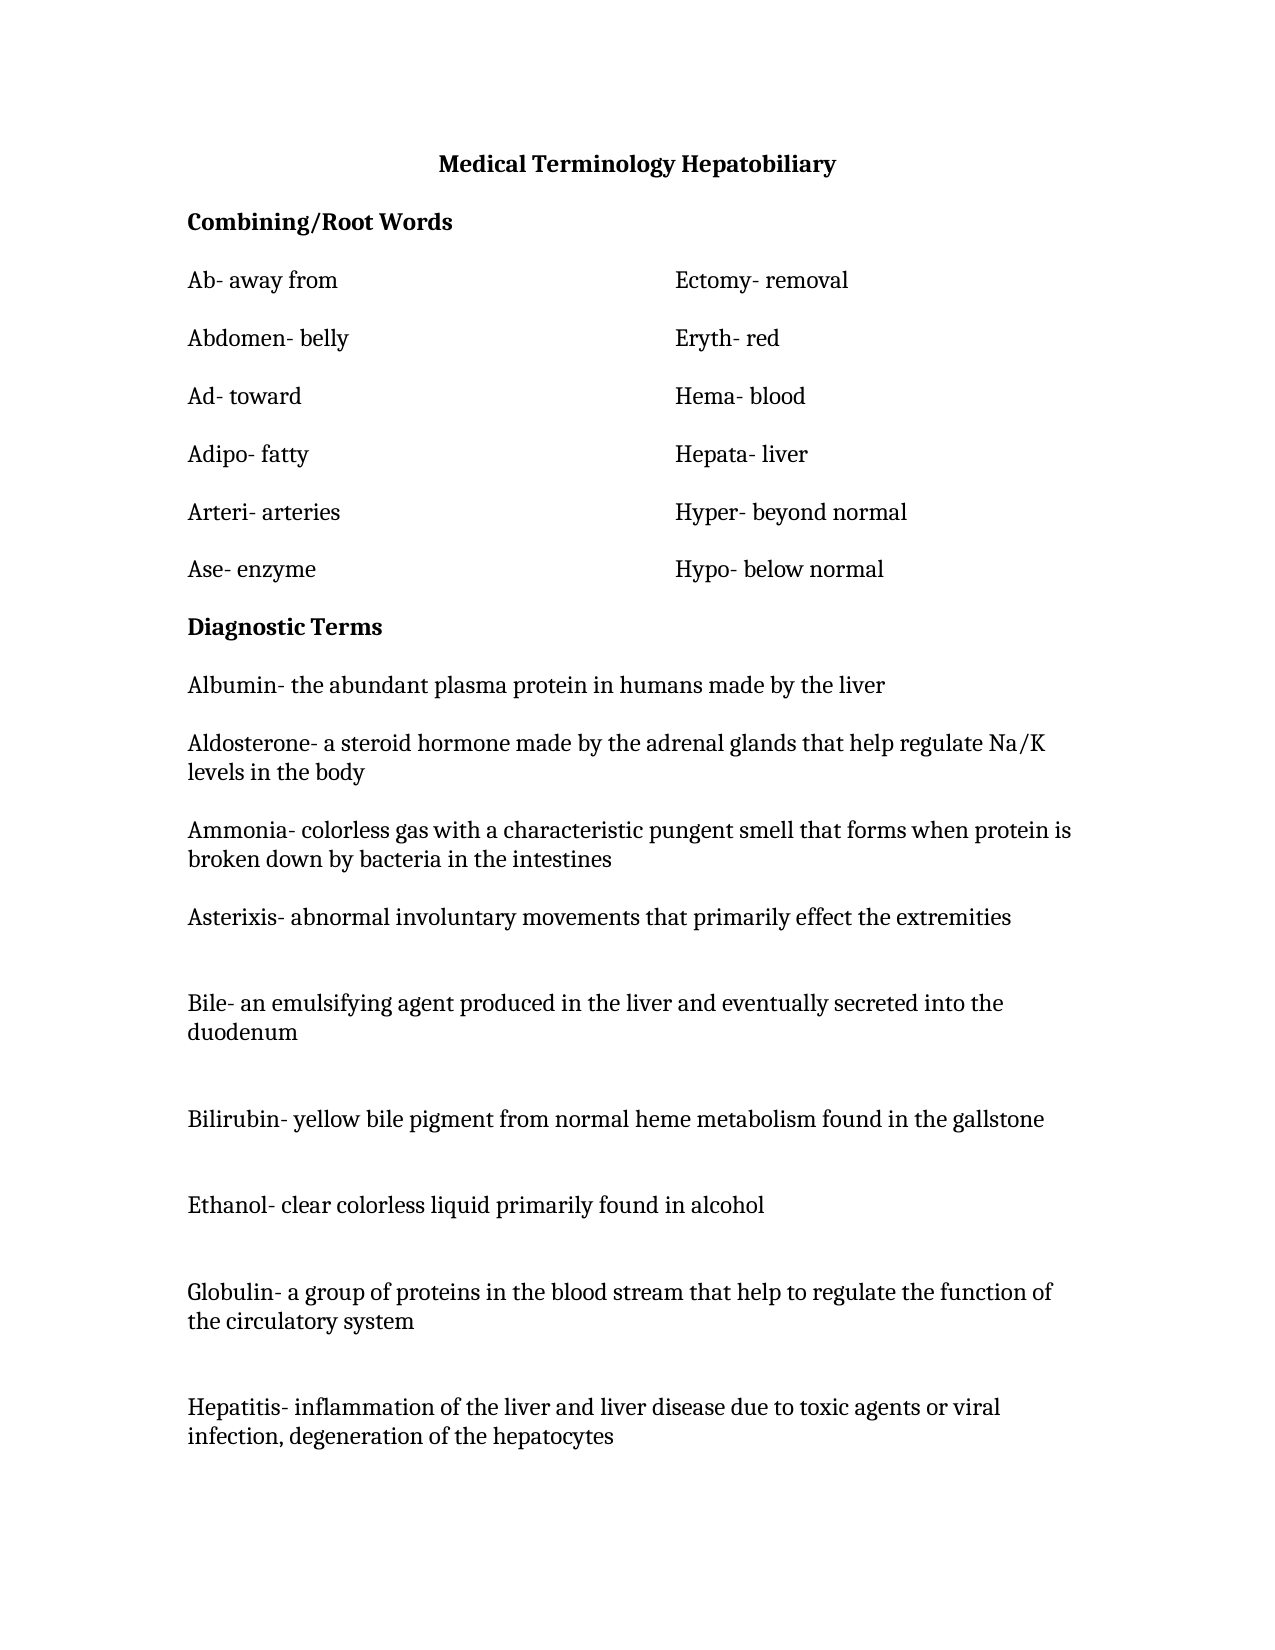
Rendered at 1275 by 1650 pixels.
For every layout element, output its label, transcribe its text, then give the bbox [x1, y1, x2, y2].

text Abdomen- belly [187, 324, 600, 352]
text Asterixis- abnormal involuntary movements that primarily effect the extremities [187, 902, 1087, 931]
text Albumin- the abundant plasma protein in humans made by the liver [187, 671, 1087, 700]
text Hyper- beyond normal [675, 497, 1087, 526]
text Bile- an emulsifying agent produced in the liver and eventually secreted into the duodenum [187, 960, 1087, 1047]
text Aldosterone- a steroid hormone made by the adrenal glands that help regulate Na/K levels in the body [187, 729, 1087, 787]
text Bilirubin- yellow bile pigment from normal heme metabolism found in the gallstone [187, 1076, 1087, 1133]
text Arteri- arteries [187, 497, 600, 526]
text Hypo- below normal [675, 555, 1087, 584]
text Medical Terminology Hepatobiliary [187, 150, 1087, 179]
text Ammonia- colorless gas with a characteristic pungent smell that forms when protein is broken down by bacteria in the intestines [187, 816, 1087, 873]
text Hepatitis- inflammation of the liver and liver disease due to toxic agents or viral infection, degeneration of the hepatocytes [187, 1364, 1087, 1451]
text Ad- toward [187, 382, 600, 410]
text Ase- enzyme [187, 555, 600, 584]
text Ectomy- removal [675, 266, 1087, 294]
text Combining/Root Words [187, 208, 1087, 237]
text Eryth- red [675, 324, 1087, 352]
text Diagnostic Terms [187, 613, 1087, 642]
text Ab- away from [187, 266, 600, 294]
text Globulin- a group of proteins in the blood stream that help to regulate the function of the circulatory system [187, 1249, 1087, 1335]
text Hepata- liver [675, 439, 1087, 468]
text Ethanol- clear colorless liquid primarily found in alcohol [187, 1162, 1087, 1220]
text Adipo- fatty [187, 439, 600, 468]
text Hema- blood [675, 382, 1087, 410]
